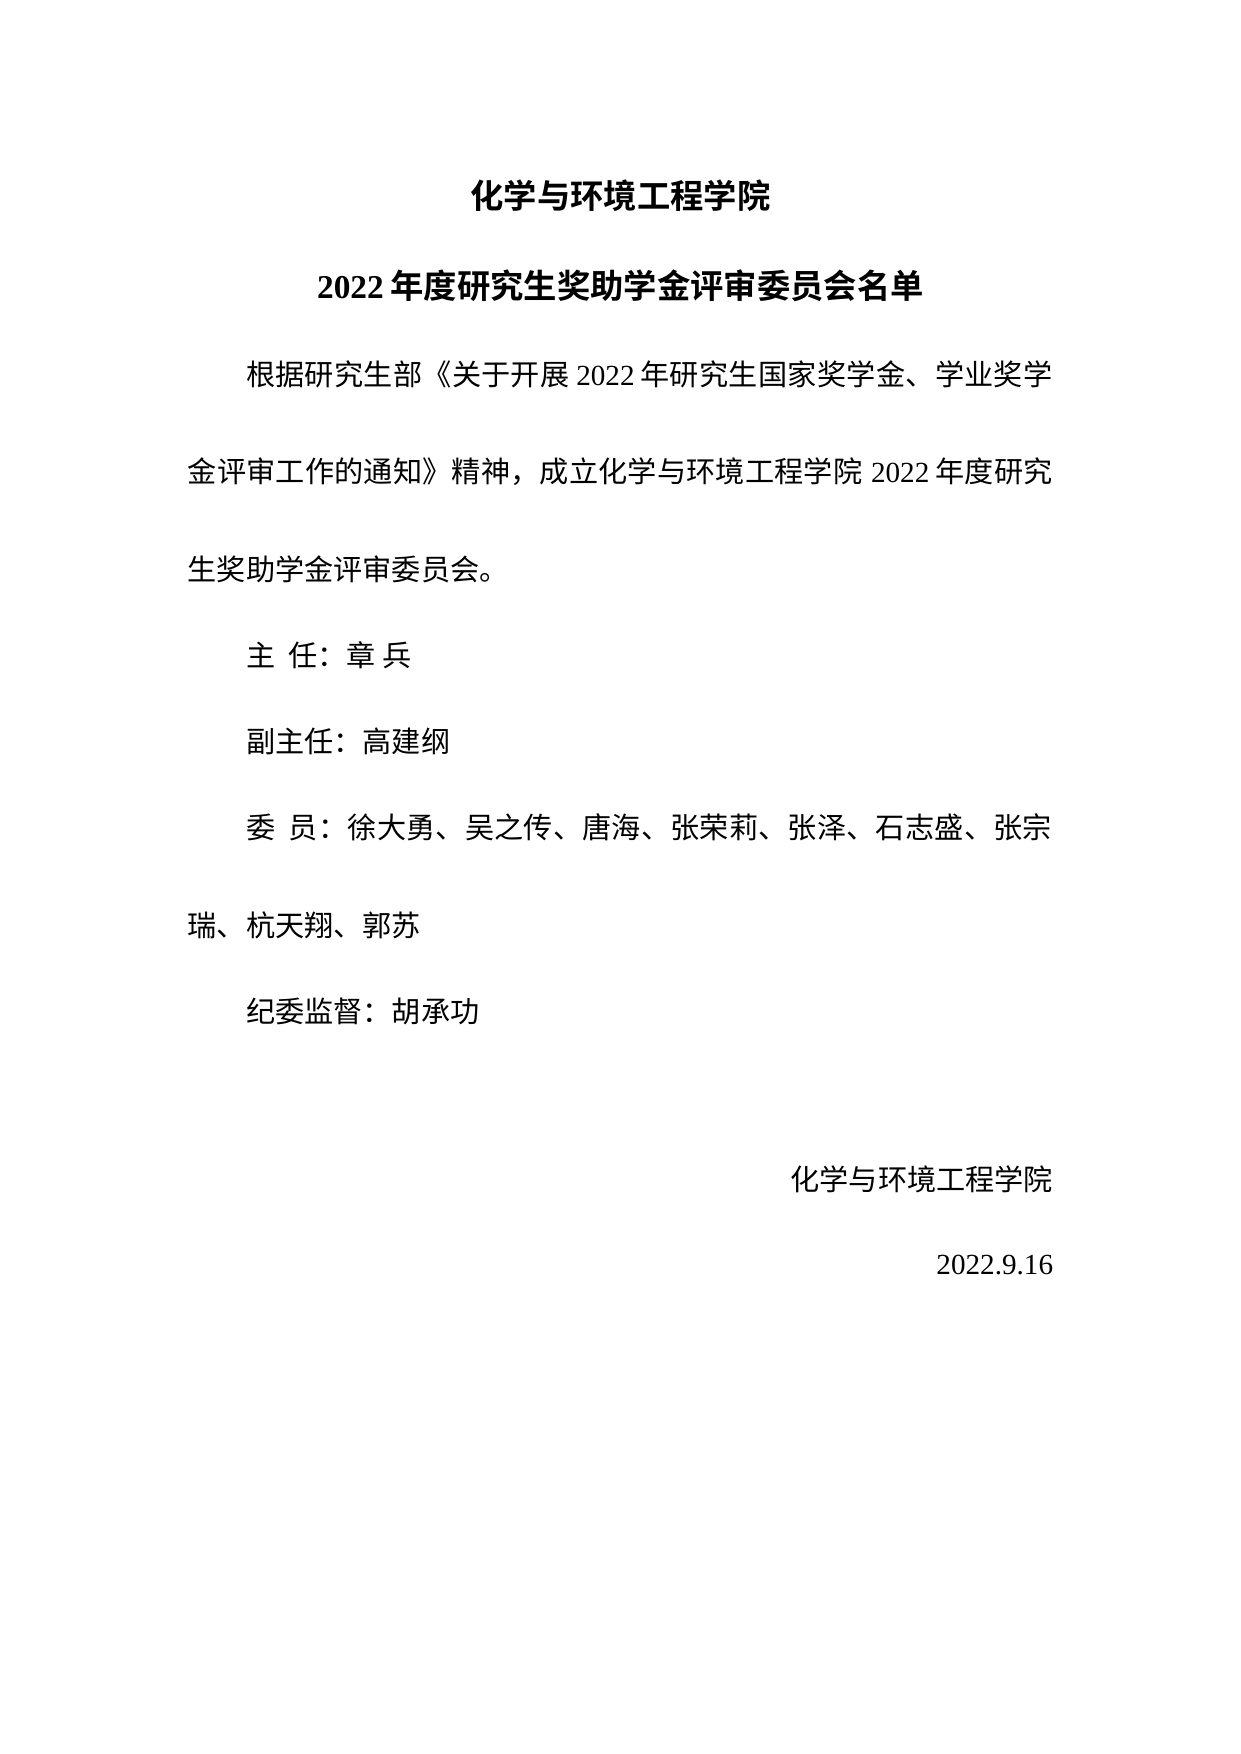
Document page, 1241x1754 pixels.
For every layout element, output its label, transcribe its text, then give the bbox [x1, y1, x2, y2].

text 委 员：徐大勇、吴之传、唐海、张荣莉、张泽、石志盛、张宗瑞、杭天翔、郭苏 [187, 793, 1053, 956]
text 2022.9.16 [187, 1231, 1053, 1296]
text 化学与环境工程学院 [187, 1145, 1053, 1210]
text 2022年度研究生奖助学金评审委员会名单 [187, 251, 1053, 316]
text 主 任：章 兵 [187, 621, 1053, 686]
text 根据研究生部《关于开展2022年研究生国家奖学金、学业奖学金评审工作的通知》精神，成立化学与环境工程学院2022年度研究生奖助学金评审委员会。 [187, 340, 1053, 600]
text 纪委监督：胡承功 [187, 977, 1053, 1042]
text 化学与环境工程学院 [187, 162, 1053, 227]
text 副主任：高建纲 [187, 707, 1053, 772]
